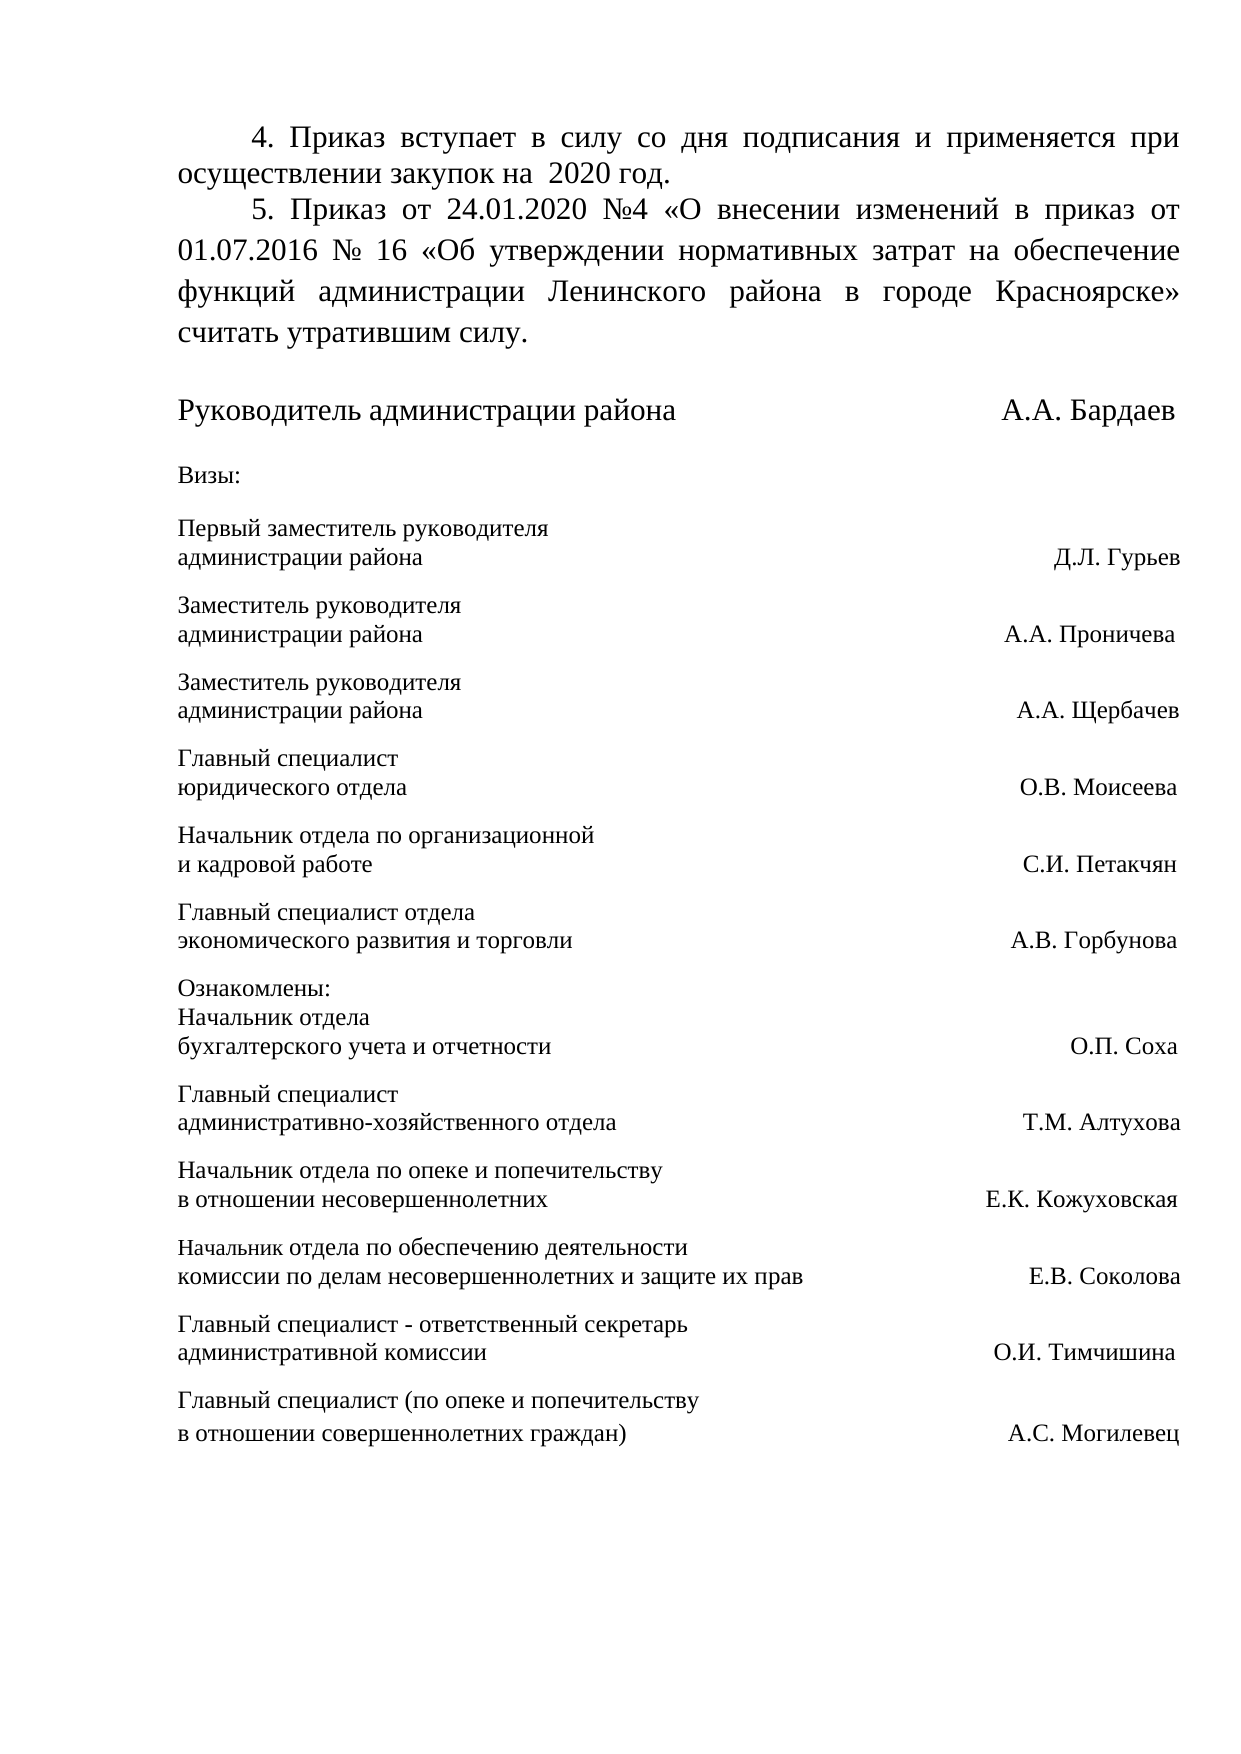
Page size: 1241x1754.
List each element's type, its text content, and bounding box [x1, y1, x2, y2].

text Руководитель администрации района А.А. Бардаев [177, 391, 1181, 427]
text Заместитель руководителя [177, 590, 1181, 619]
text администрации района А.А. Щербачев [177, 695, 1181, 724]
text Заместитель руководителя [177, 667, 1181, 695]
text Главный специалист [177, 743, 1181, 772]
text административно-хозяйственного отдела Т.М. Алтухова [177, 1107, 1181, 1136]
text администрации района Д.Л. Гурьев [177, 542, 1181, 571]
text юридического отдела О.В. Моисеева [177, 772, 1181, 801]
text Первый заместитель руководителя [177, 513, 1181, 542]
text в отношении совершеннолетних граждан) А.С. Могилевец [177, 1418, 1181, 1447]
text в отношении несовершеннолетних Е.К. Кожуховская [177, 1184, 1181, 1213]
text и кадровой работе С.И. Петакчян [177, 849, 1181, 877]
text экономического развития и торговли А.В. Горбунова [177, 925, 1181, 954]
list 5. Приказ от 24.01.2020 №4 «О внесении изменений в приказ от 01.07.2016 № 16 «Об утверждении нормативных затрат на обеспечение функций администрации Ленинского района в городе Красноярске» считать утратившим силу. [177, 190, 1181, 350]
text Начальник отдела по обеспечению деятельности [177, 1232, 1181, 1261]
text Визы: [177, 460, 1181, 489]
text Начальник отдела [177, 1002, 1181, 1031]
text бухгалтерского учета и отчетности О.П. Соха [177, 1031, 1181, 1059]
text Начальник отдела по опеке и попечительству [177, 1155, 1181, 1184]
text Главный специалист - ответственный секретарь [177, 1309, 1181, 1337]
text Ознакомлены: [177, 973, 1181, 1002]
text административной комиссии О.И. Тимчишина [177, 1337, 1181, 1366]
text Главный специалист отдела [177, 897, 1181, 925]
text 4. Приказ вступает в силу со дня подписания и применяется при осуществлении закупок на 2020 год. [177, 118, 1181, 190]
text Главный специалист [177, 1079, 1181, 1107]
text комиссии по делам несовершеннолетних и защите их прав Е.В. Соколова [177, 1261, 1181, 1289]
text Начальник отдела по организационной [177, 820, 1181, 849]
text администрации района А.А. Проничева [177, 619, 1181, 647]
text Главный специалист (по опеке и попечительству [177, 1385, 1181, 1414]
